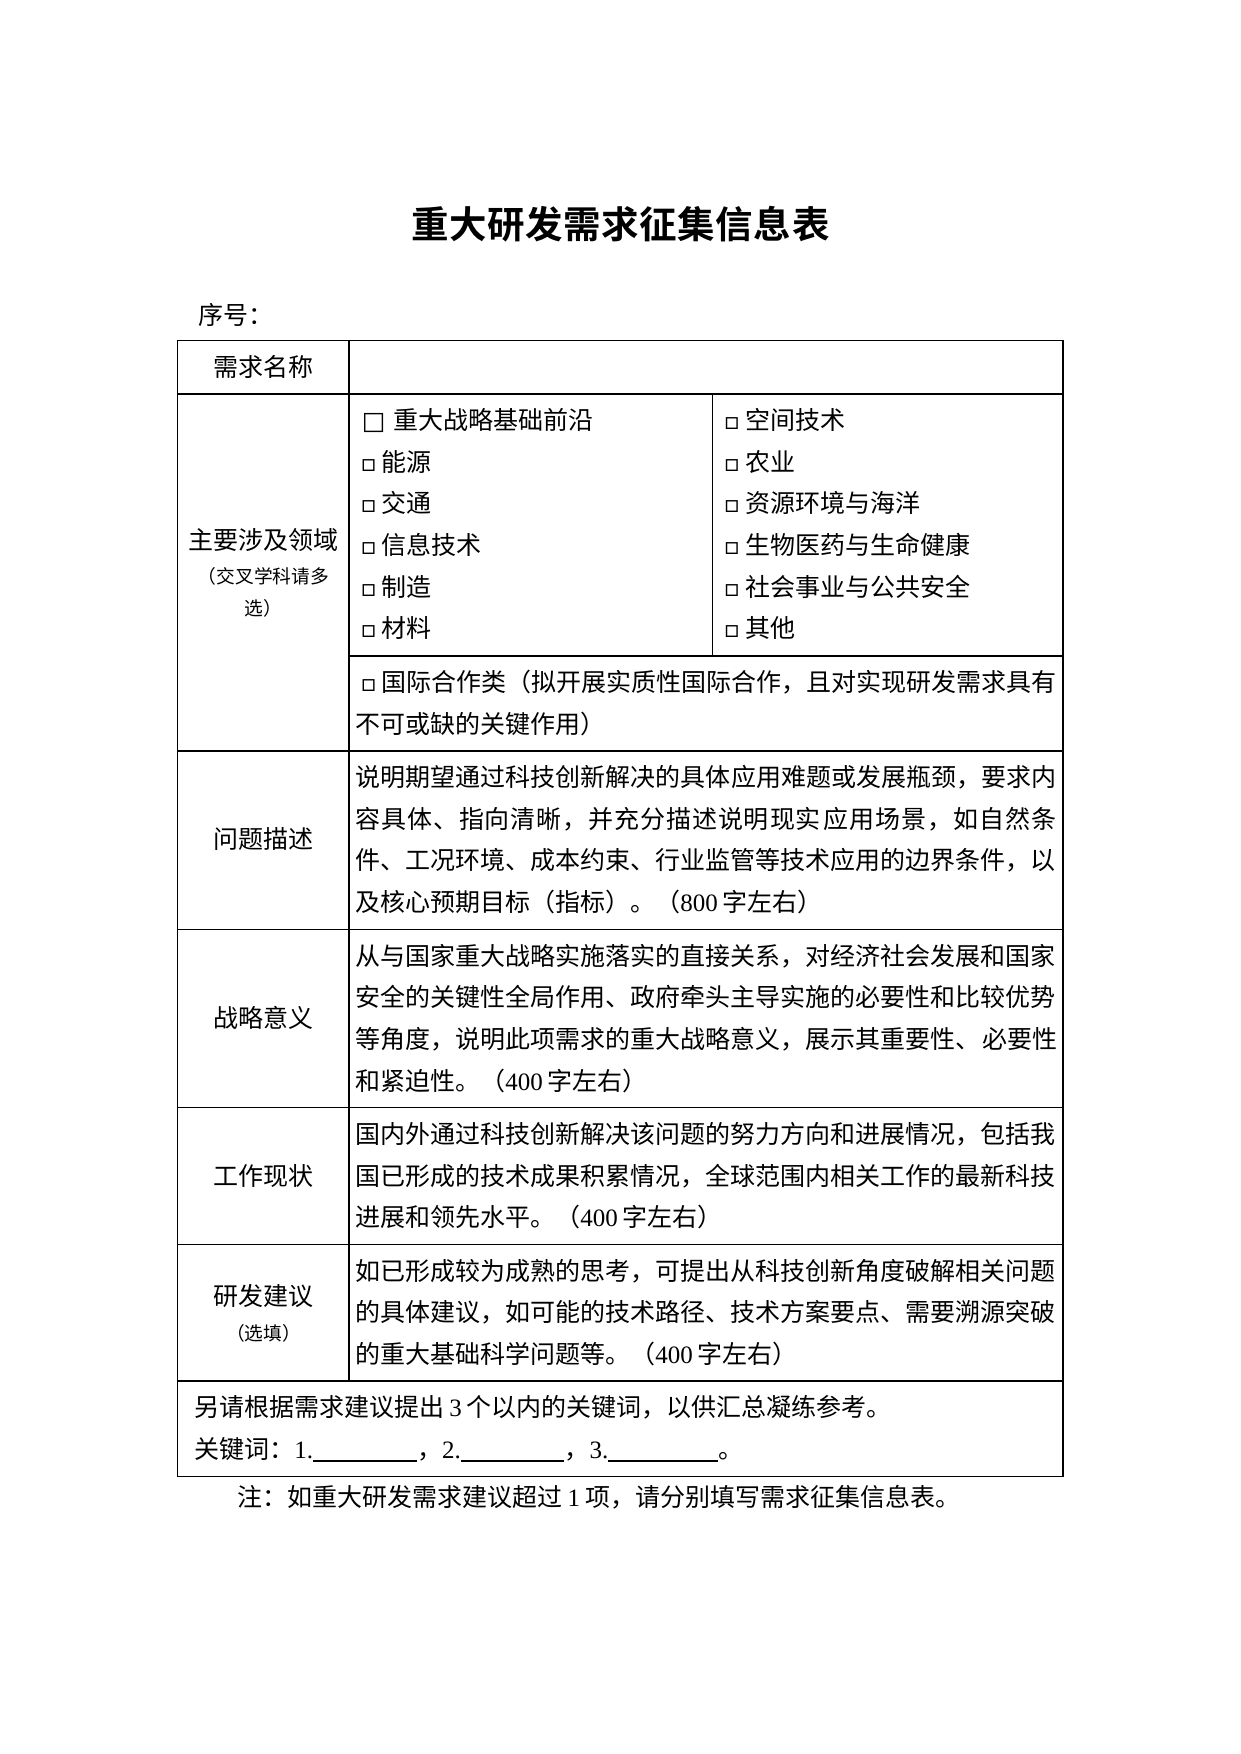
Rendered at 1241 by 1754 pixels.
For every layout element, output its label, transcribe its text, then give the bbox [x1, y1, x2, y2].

table_cell 主要涉及领域 （交叉学科请多选） [178, 395, 348, 750]
table_cell 另请根据需求建议提出3个以内的关键词，以供汇总凝练参考。 关键词：1. ，2. ，3. 。 [178, 1382, 1062, 1476]
table_cell 从与国家重大战略实施落实的直接关系，对经济社会发展和国家安全的关键性全局作用、政府牵头主导实施的必要性和比较优势等角度，说明此项需求的重大战略意义，展示其重要性、必要性和紧迫性。（400字左右） [350, 930, 1062, 1107]
table_cell 战略意义 [178, 930, 348, 1107]
table_cell 问题描述 [178, 752, 348, 928]
table_header 需求名称 [178, 341, 348, 393]
table_cell 国内外通过科技创新解决该问题的努力方向和进展情况，包括我国已形成的技术成果积累情况，全球范围内相关工作的最新科技进展和领先水平。（400字左右） [350, 1108, 1062, 1244]
table_cell □ 重大战略基础前沿 □ 能源 □ 交通 □ 信息技术 □ 制造 □ 材料 [350, 395, 712, 655]
table_cell 说明期望通过科技创新解决的具体应用难题或发展瓶颈，要求内容具体、指向清晰，并充分描述说明现实应用场景，如自然条件、工况环境、成本约束、行业监管等技术应用的边界条件，以及核心预期目标（指标）。（800字左右） [350, 752, 1062, 928]
text 注：如重大研发需求建议超过1项，请分别填写需求征集信息表。 [187, 1477, 1053, 1513]
table_cell 研发建议 （选填） [178, 1245, 348, 1380]
table_header [350, 341, 1062, 393]
text 重大研发需求征集信息表 [187, 194, 1053, 249]
table_cell □ 国际合作类（拟开展实质性国际合作，且对实现研发需求具有不可或缺的关键作用） [350, 657, 1062, 750]
table_cell □ 空间技术 □ 农业 □ 资源环境与海洋 □ 生物医药与生命健康 □ 社会事业与公共安全 □ 其他 [713, 395, 1062, 655]
table_cell 如已形成较为成熟的思考，可提出从科技创新角度破解相关问题的具体建议，如可能的技术路径、技术方案要点、需要溯源突破的重大基础科学问题等。（400字左右） [350, 1245, 1062, 1380]
table_cell 工作现状 [178, 1108, 348, 1244]
text 序号： [198, 295, 1053, 332]
